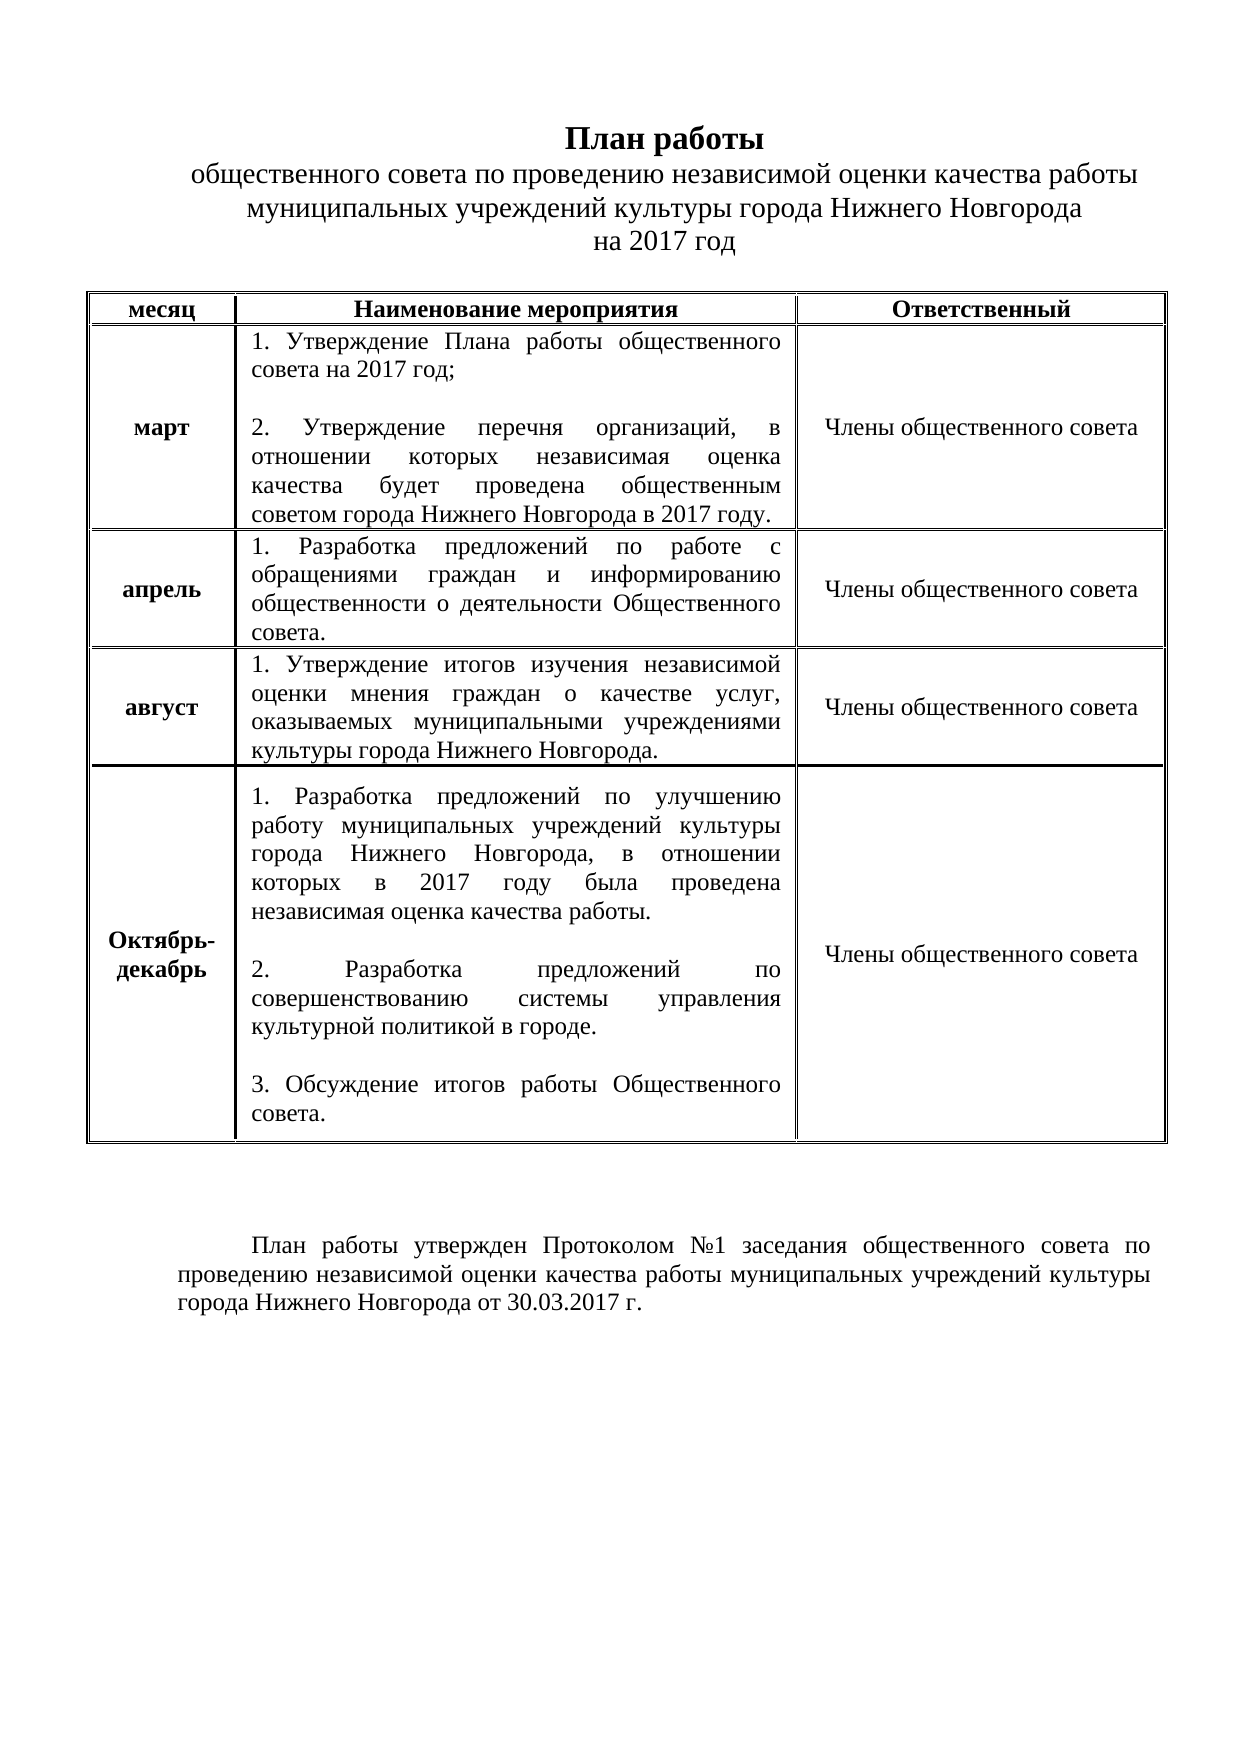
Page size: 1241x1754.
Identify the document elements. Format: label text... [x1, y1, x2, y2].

table_header Ответственный [797, 294, 1164, 323]
table_cell 1. Утверждение итогов изучения независимой оценки мнения граждан о качестве услуг, оказываемых муниципальными учреждениями культуры города Нижнего Новгорода. [237, 649, 795, 764]
table_cell Члены общественного совета [797, 764, 1164, 1141]
table_cell Октябрь-декабрь [90, 764, 235, 1141]
table_cell 1. Разработка предложений по работе с обращениями граждан и информированию общественности о деятельности Общественного совета. [237, 531, 795, 646]
table_cell 1. Разработка предложений по улучшению работу муниципальных учреждений культуры города Нижнего Новгорода, в отношении которых в 2017 году была проведена независимая оценка качества работы. 2. Разработка предложений по совершенствованию системы управления культурной политикой в городе. 3. Обсуждение итогов работы Общественного совета. [235, 767, 797, 1141]
text План работы [177, 118, 1152, 156]
table_cell Члены общественного совета [798, 528, 1165, 646]
table_cell август [88, 646, 235, 764]
table_cell Члены общественного совета [797, 323, 1166, 527]
text на 2017 год [177, 223, 1152, 257]
text общественного совета по проведению независимой оценки качества работы муниципальных учреждений культуры города Нижнего Новгорода [177, 156, 1152, 223]
table_cell март [88, 323, 235, 527]
table_cell 1. Утверждение Плана работы общественного совета на 2017 год; 2. Утверждение перечня организаций, в отношении которых независимая оценка качества будет проведена общественным советом города Нижнего Новгорода в 2017 году. [237, 326, 795, 527]
table_header Наименование мероприятия [235, 294, 797, 323]
text План работы утвержден Протоколом №1 заседания общественного совета по проведению независимой оценки качества работы муниципальных учреждений культуры города Нижнего Новгорода от 30.03.2017 г. [177, 1230, 1152, 1316]
table_cell Члены общественного совета [797, 646, 1166, 764]
table_cell апрель [90, 528, 234, 646]
table_header месяц [90, 294, 235, 323]
